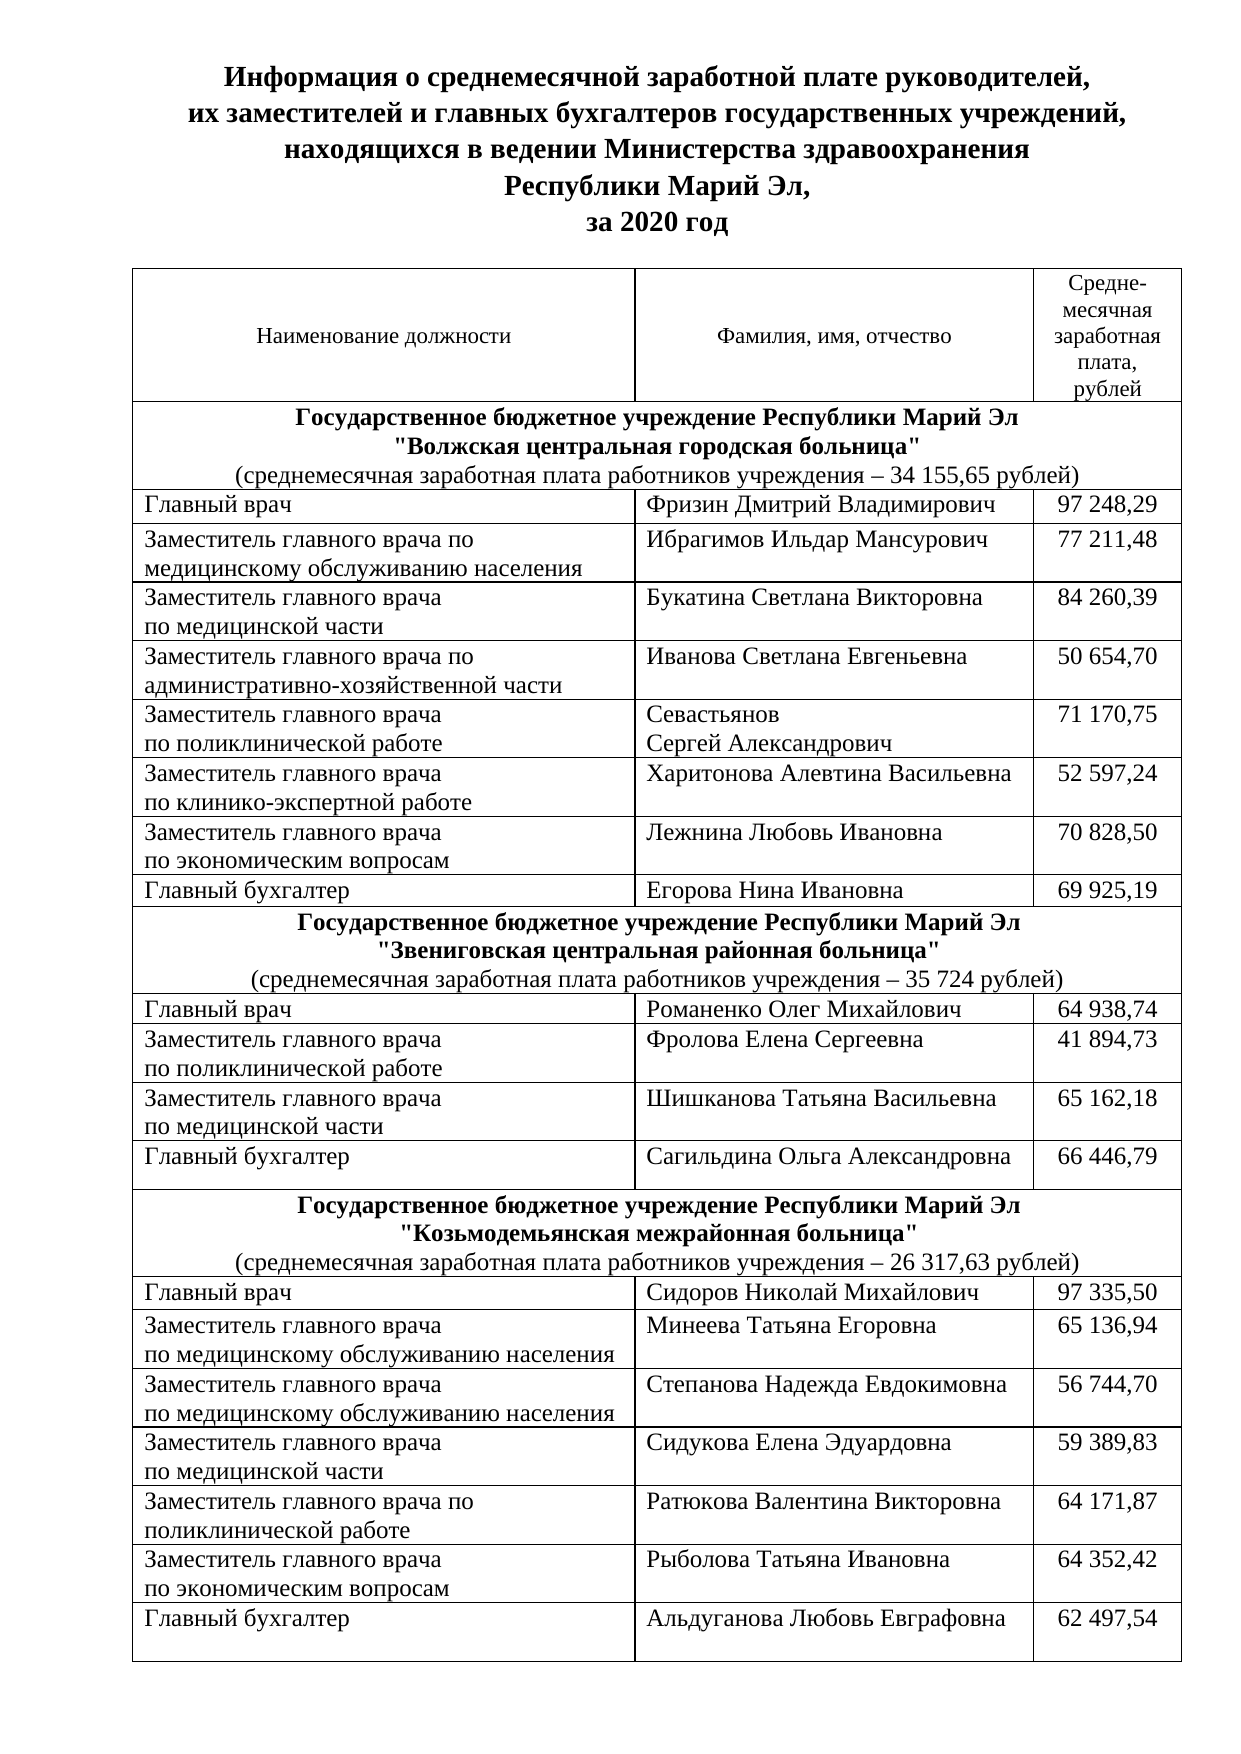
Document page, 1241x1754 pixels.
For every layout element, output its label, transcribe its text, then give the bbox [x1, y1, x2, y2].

table_cell Заместитель главного врача по медицинской части [133, 583, 634, 640]
table_cell Заместитель главного врача по медицинскому обслуживанию населения [133, 524, 634, 581]
table_cell 66 446,79 [1034, 1141, 1181, 1189]
table_cell Главный врач [133, 490, 634, 523]
table_cell Ратюкова Валентина Викторовна [636, 1486, 1033, 1543]
table_cell Главный врач [133, 994, 634, 1023]
table_cell 64 352,42 [1034, 1545, 1181, 1602]
table_cell 50 654,70 [1034, 641, 1181, 698]
table_cell Заместитель главного врача по поликлинической работе [133, 1024, 634, 1082]
table_cell Государственное бюджетное учреждение Республики Марий Эл "Козьмодемьянская межрайонная больница" (среднемесячная заработная плата работников учреждения – 26 317,63 рублей) [133, 1190, 1181, 1276]
table_cell 62 497,54 [1034, 1603, 1181, 1661]
table_cell 56 744,70 [1034, 1369, 1181, 1426]
table_cell Альдуганова Любовь Евграфовна [636, 1603, 1033, 1661]
table_cell Заместитель главного врача по административно-хозяйственной части [133, 641, 634, 698]
table_header Наименование должности [133, 269, 634, 401]
table_cell Заместитель главного врача по поликлинической работе [133, 1486, 634, 1543]
table_cell Заместитель главного врача по экономическим вопросам [133, 817, 634, 874]
table_cell 65 136,94 [1034, 1310, 1181, 1368]
table_cell 52 597,24 [1034, 758, 1181, 816]
table_cell 59 389,83 [1034, 1428, 1181, 1485]
table_cell 69 925,19 [1034, 875, 1181, 906]
table_cell Сидоров Николай Михайлович [636, 1277, 1033, 1309]
table_cell Егорова Нина Ивановна [636, 875, 1033, 906]
table_cell 97 335,50 [1034, 1277, 1181, 1309]
table_cell 84 260,39 [1034, 583, 1181, 640]
table_cell Букатина Светлана Викторовна [636, 583, 1033, 640]
table_header Фамилия, имя, отчество [636, 269, 1033, 401]
table_cell Государственное бюджетное учреждение Республики Марий Эл "Волжская центральная городская больница" (среднемесячная заработная плата работников учреждения – 34 155,65 рублей) [133, 402, 1181, 488]
table_cell Романенко Олег Михайлович [636, 994, 1033, 1023]
table_cell Сагильдина Ольга Александровна [636, 1141, 1033, 1189]
table_cell Заместитель главного врача по медицинской части [133, 1083, 634, 1140]
table_cell Рыболова Татьяна Ивановна [636, 1545, 1033, 1602]
table_cell Минеева Татьяна Егоровна [636, 1310, 1033, 1368]
table_cell 97 248,29 [1034, 490, 1181, 523]
table_cell Степанова Надежда Евдокимовна [636, 1369, 1033, 1426]
table_cell Главный врач [133, 1277, 634, 1309]
table_cell 70 828,50 [1034, 817, 1181, 874]
table_cell Главный бухгалтер [133, 875, 634, 906]
table_cell Заместитель главного врача по медицинской части [133, 1428, 634, 1485]
table_cell Харитонова Алевтина Васильевна [636, 758, 1033, 816]
table_cell Заместитель главного врача по медицинскому обслуживанию населения [133, 1369, 634, 1426]
text Республики Марий Эл, [177, 168, 1137, 201]
table_header Средне-месячная заработная плата, рублей [1034, 269, 1181, 401]
table_cell Фризин Дмитрий Владимирович [636, 490, 1033, 523]
table_cell Сидукова Елена Эдуардовна [636, 1428, 1033, 1485]
table_cell 65 162,18 [1034, 1083, 1181, 1140]
table_cell Главный бухгалтер [133, 1603, 634, 1661]
table_cell Иванова Светлана Евгеньевна [636, 641, 1033, 698]
text за 2020 год [177, 204, 1137, 237]
table_cell Заместитель главного врача по клинико-экспертной работе [133, 758, 634, 816]
table_cell Фролова Елена Сергеевна [636, 1024, 1033, 1082]
table_cell 41 894,73 [1034, 1024, 1181, 1082]
table_cell Главный бухгалтер [133, 1141, 634, 1189]
text Информация о среднемесячной заработной плате руководителей, [177, 59, 1137, 93]
table_cell 64 938,74 [1034, 994, 1181, 1023]
table_cell Севастьянов Сергей Александрович [636, 700, 1033, 757]
table_cell 64 171,87 [1034, 1486, 1181, 1543]
table_cell Шишканова Татьяна Васильевна [636, 1083, 1033, 1140]
text их заместителей и главных бухгалтеров государственных учреждений, находящихся в ведении Министерства здравоохранения [177, 95, 1137, 165]
table_cell Лежнина Любовь Ивановна [636, 817, 1033, 874]
table_cell 77 211,48 [1034, 524, 1181, 581]
table_cell 71 170,75 [1034, 700, 1181, 757]
table_cell Заместитель главного врача по экономическим вопросам [133, 1545, 634, 1602]
table_cell Ибрагимов Ильдар Мансурович [636, 524, 1033, 581]
table_cell Государственное бюджетное учреждение Республики Марий Эл "Звениговская центральная районная больница" (среднемесячная заработная плата работников учреждения – 35 724 рублей) [133, 907, 1181, 993]
table_cell Заместитель главного врача по медицинскому обслуживанию населения [133, 1310, 634, 1368]
table_cell Заместитель главного врача по поликлинической работе [133, 700, 634, 757]
